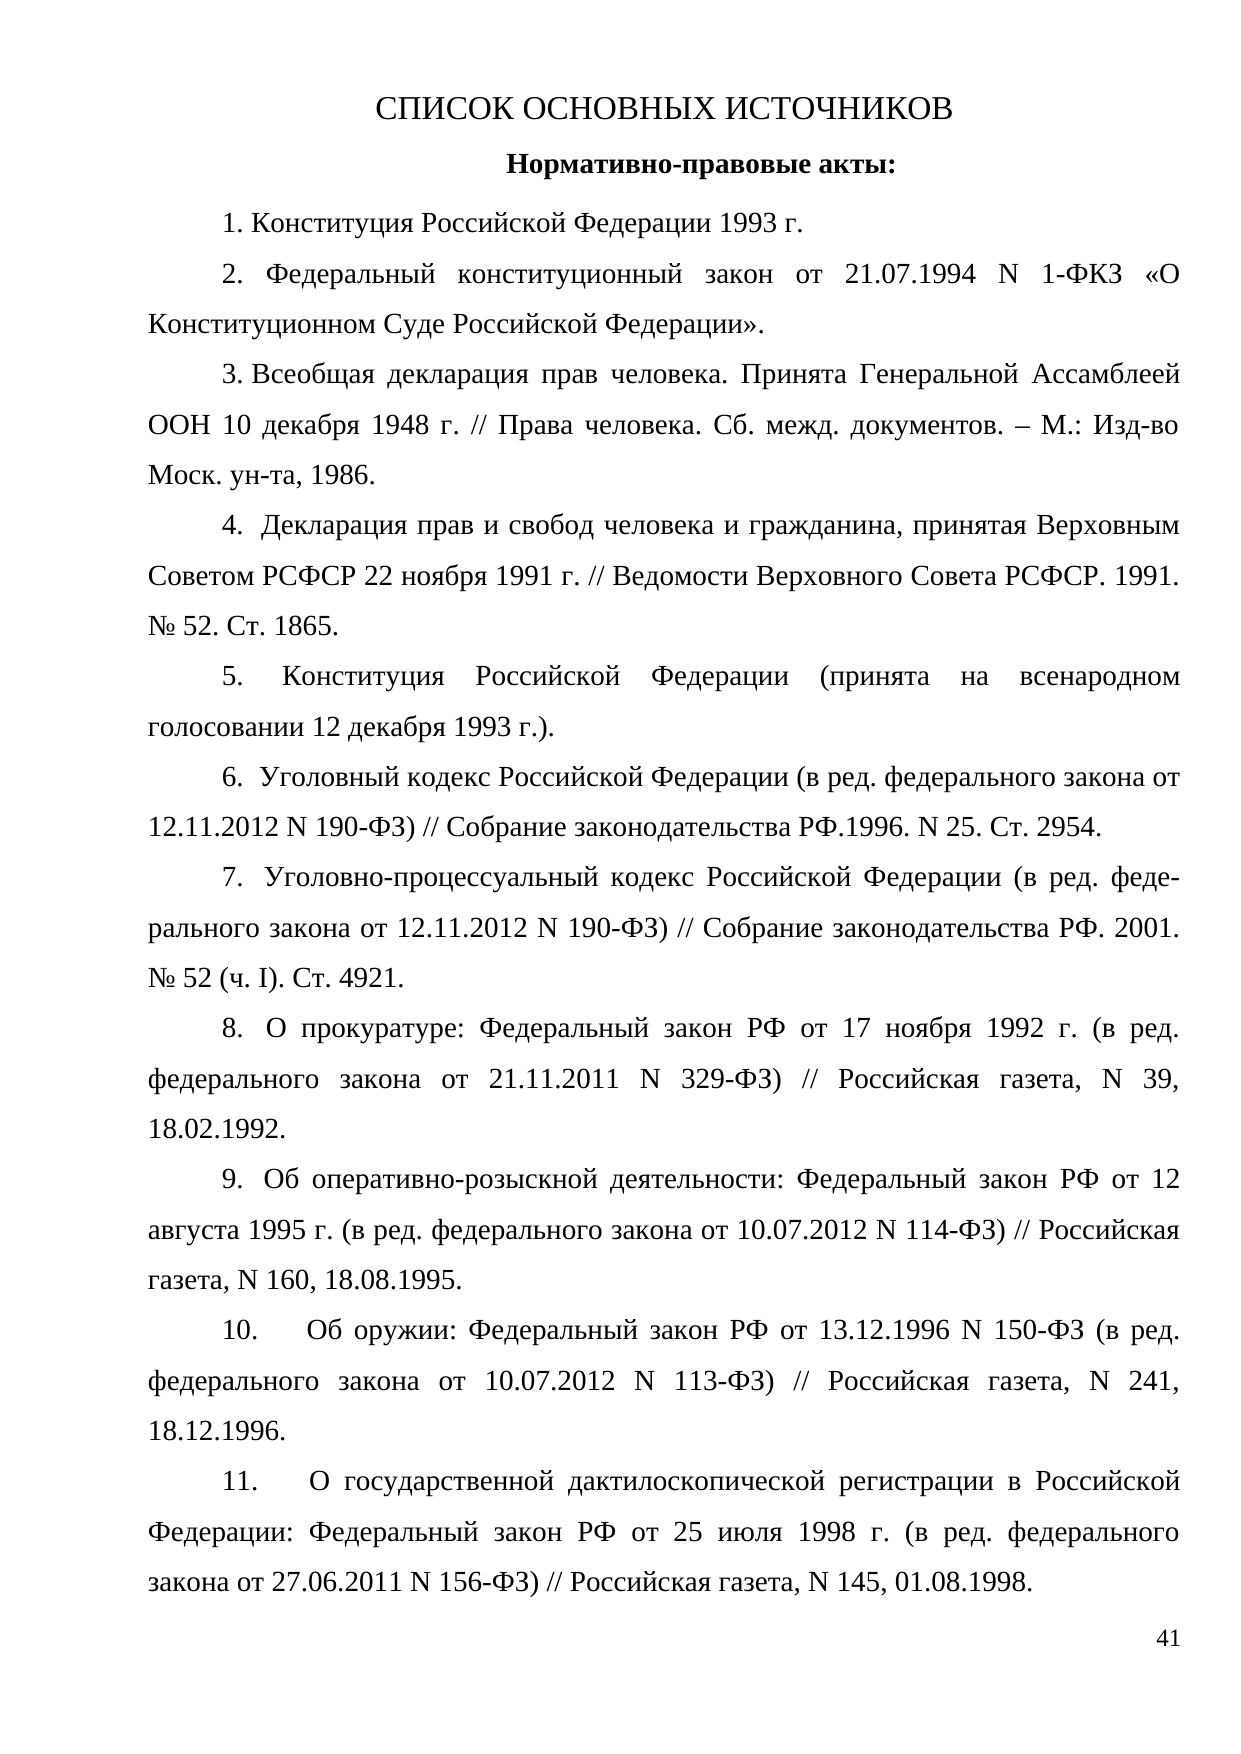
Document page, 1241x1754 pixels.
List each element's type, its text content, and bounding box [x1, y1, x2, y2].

text 5. Конституция Российской Федерации (принята на всенародном голосовании 12 декабря 1993 г.). [148, 658, 1181, 742]
text 9. Об оперативно-розыскной деятельности: Федеральный закон РФ от 12 августа 1995 г. (в ред. федерального закона от 10.07.2012 N 114-ФЗ) // Российская газета, N 160, 18.08.1995. [148, 1161, 1181, 1296]
text Нормативно-правовые акты: [148, 146, 1181, 180]
text 7. Уголовно-процессуальный кодекс Российской Федерации (в ред. феде-рального закона от 12.11.2012 N 190-ФЗ) // Собрание законодательства РФ. 2001. № 52 (ч. I). Ст. 4921. [148, 859, 1181, 994]
text 1. Конституция Российской Федерации 1993 г. [148, 206, 1181, 239]
text 8. О прокуратуре: Федеральный закон РФ от 17 ноября 1992 г. (в ред. федерального закона от 21.11.2011 N 329-ФЗ) // Российская газета, N 39, 18.02.1992. [148, 1011, 1181, 1145]
text 2. Федеральный конституционный закон от 21.07.1994 N 1-ФКЗ «О Конституционном Суде Российской Федерации». [148, 256, 1181, 340]
text 11. О государственной дактилоскопической регистрации в Российской Федерации: Федеральный закон РФ от 25 июля 1998 г. (в ред. федерального закона от 27.06.2011 N 156-ФЗ) // Российская газета, N 145, 01.08.1998. [148, 1463, 1181, 1597]
text 4. Декларация прав и свобод человека и гражданина, принятая Верховным Советом РСФСР 22 ноября 1991 г. // Ведомости Верховного Совета РСФСР. 1991. № 52. Ст. 1865. [148, 507, 1181, 642]
text 6. Уголовный кодекс Российской Федерации (в ред. федерального закона от 12.11.2012 N 190-ФЗ) // Собрание законодательства РФ.1996. N 25. Ст. 2954. [148, 759, 1181, 843]
text 3. Всеобщая декларация прав человека. Принята Генеральной Ассамблеей ООН 10 декабря 1948 г. // Права человека. Сб. межд. документов. – М.: Изд-во Моск. ун-та, 1986. [148, 356, 1181, 491]
subtitle Список ОСНОВНЫХ источников [148, 89, 1181, 127]
text 10. Об оружии: Федеральный закон РФ от 13.12.1996 N 150-ФЗ (в ред. федерального закона от 10.07.2012 N 113-ФЗ) // Российская газета, N 241, 18.12.1996. [148, 1312, 1181, 1447]
